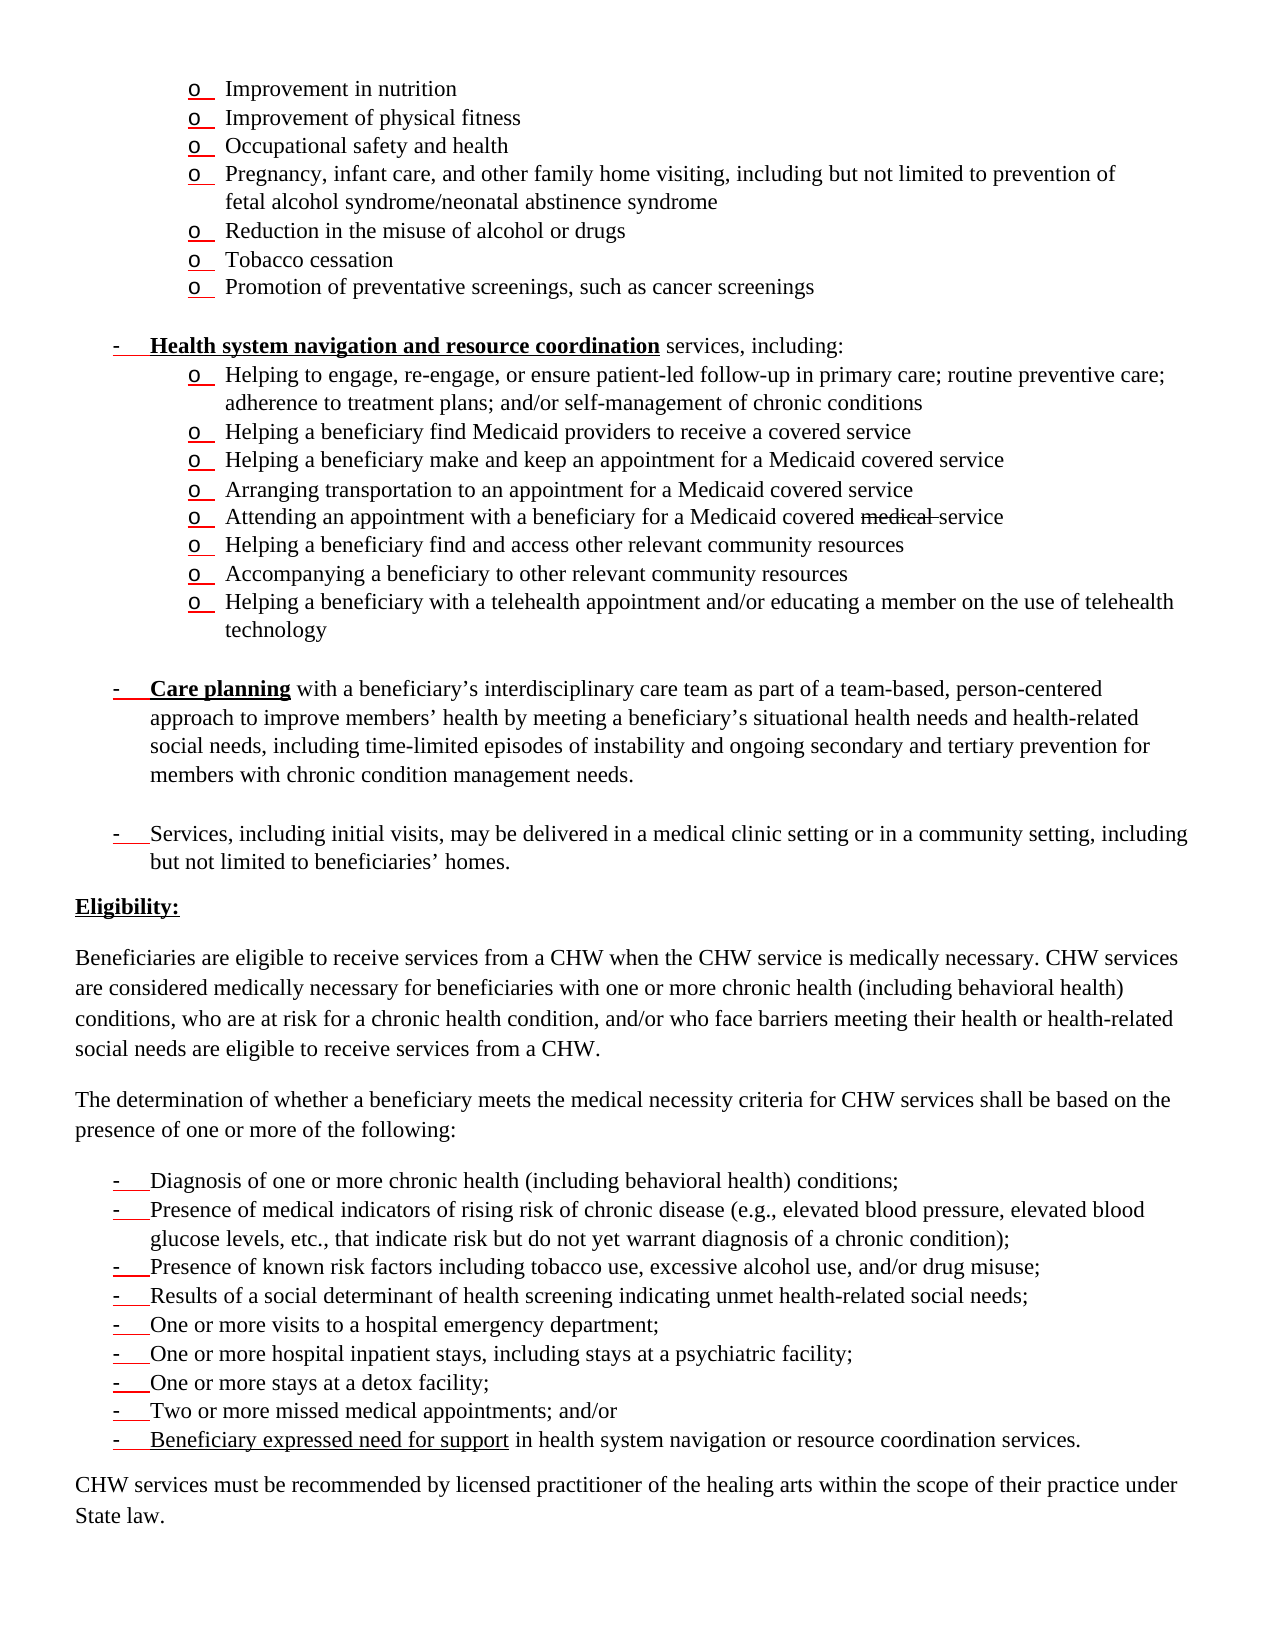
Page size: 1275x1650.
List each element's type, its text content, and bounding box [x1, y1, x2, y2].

list Attending an appointment with a beneficiary for a Medicaid covered medical service [187, 503, 1208, 531]
list Beneficiary expressed need for support in health system navigation or resource coordination services. [112, 1426, 1208, 1453]
list Two or more missed medical appointments; and/or [112, 1397, 1208, 1424]
list One or more stays at a detox facility; [112, 1368, 1208, 1395]
list Reduction in the misuse of alcohol or drugs [187, 217, 1208, 245]
list Helping to engage, re-engage, or ensure patient-led follow-up in primary care; routine preventive care; adherence to treatment plans; and/or self-management of chronic conditions [187, 361, 1167, 416]
list Helping a beneficiary make and keep an appointment for a Medicaid covered service [187, 446, 1208, 474]
text The determination of whether a beneficiary meets the medical necessity criteria for CHW services shall be based on the presence of one or more of the following: [75, 1086, 1174, 1142]
list Tobacco cessation [187, 245, 1208, 273]
list Arranging transportation to an appointment for a Medicaid covered service [187, 474, 1208, 503]
list Services, including initial visits, may be delivered in a medical clinic setting or in a community setting, including but not limited to beneficiaries’ homes. [112, 820, 1189, 875]
text Eligibility: [75, 893, 1208, 919]
list Helping a beneficiary find and access other relevant community resources [187, 531, 1208, 559]
list Improvement in nutrition [187, 75, 1208, 103]
list Results of a social determinant of health screening indicating unmet health-related social needs; [112, 1282, 1208, 1308]
text CHW services must be recommended by licensed practitioner of the healing arts within the scope of their practice under State law. [75, 1472, 1177, 1528]
list Diagnosis of one or more chronic health (including behavioral health) conditions; [112, 1167, 1208, 1194]
list Helping a beneficiary with a telehealth appointment and/or educating a member on the use of telehealth technology [187, 588, 1176, 643]
list Health system navigation and resource coordination services, including: [112, 332, 1208, 358]
list Presence of medical indicators of rising risk of chronic disease (e.g., elevated blood pressure, elevated blood glucose levels, etc., that indicate risk but do not yet warrant diagnosis of a chronic condition); [112, 1196, 1145, 1251]
list One or more visits to a hospital emergency department; [112, 1311, 1208, 1337]
text Beneficiaries are eligible to receive services from a CHW when the CHW service is medically necessary. CHW services are considered medically necessary for beneficiaries with one or more chronic health (including behavioral health) conditions, who are at risk for a chronic health condition, and/or who face barriers meeting their health or health-related social needs are eligible to receive services from a CHW. [75, 944, 1182, 1061]
list Pregnancy, infant care, and other family home visiting, including but not limited to prevention of fetal alcohol syndrome/neonatal abstinence syndrome [187, 160, 1162, 215]
list Improvement of physical fitness [187, 103, 1208, 132]
list Accompanying a beneficiary to other relevant community resources [187, 560, 1208, 588]
list Presence of known risk factors including tobacco use, excessive alcohol use, and/or drug misuse; [112, 1253, 1208, 1279]
list Promotion of preventative screenings, such as cancer screenings [187, 273, 1208, 302]
list Helping a beneficiary find Medicaid providers to receive a covered service [187, 418, 1208, 446]
list One or more hospital inpatient stays, including stays at a psychiatric facility; [112, 1340, 1208, 1366]
list Occupational safety and health [187, 132, 1208, 160]
list Care planning with a beneficiary’s interdisciplinary care team as part of a team-based, person-centered approach to improve members’ health by meeting a beneficiary’s situational health needs and health-related social needs, including time-limited episodes of instability and ongoing secondary and tertiary prevention for members with chronic condition management needs. [112, 675, 1182, 787]
